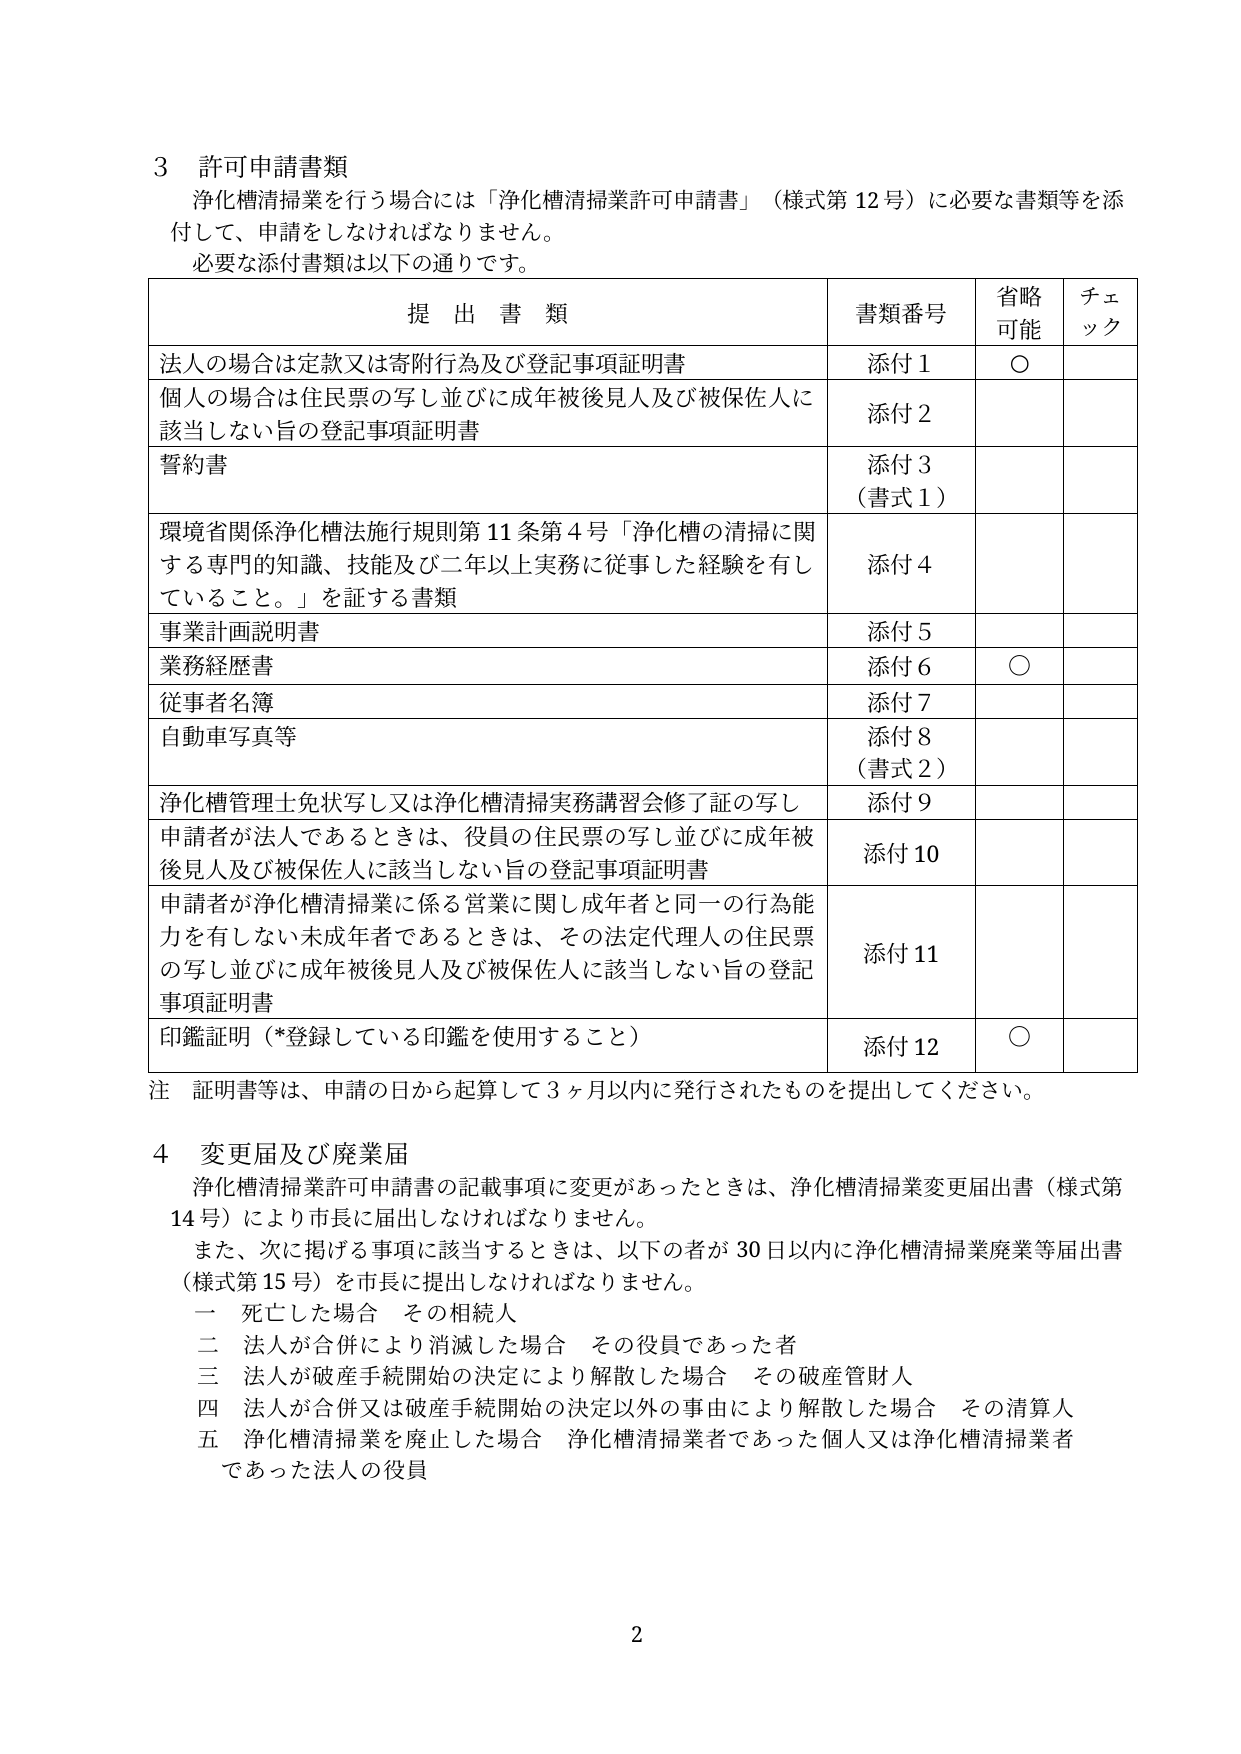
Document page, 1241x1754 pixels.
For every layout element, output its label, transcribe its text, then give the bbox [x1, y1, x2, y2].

table_cell 〇 [976, 1019, 1063, 1072]
table_cell [976, 614, 1063, 647]
text 二 法人が合併により消滅した場合 その役員であった者 [148, 1328, 1125, 1359]
table_cell [1064, 614, 1137, 647]
table_cell [1064, 886, 1137, 1018]
table_cell 従事者名簿 [149, 685, 827, 718]
table_cell [976, 886, 1063, 1018]
table_cell 自動車写真等 [149, 719, 827, 784]
table_cell 浄化槽管理士免状写し又は浄化槽清掃実務講習会修了証の写し [149, 786, 827, 818]
text 浄化槽清掃業を行う場合には「浄化槽清掃業許可申請書」（様式第12号）に必要な書類等を添付して、申請をしなければなりません。 [148, 184, 1125, 247]
text 一 死亡した場合 その相続人 [148, 1296, 1125, 1328]
table_cell [1064, 380, 1137, 446]
table_cell 誓約書 [149, 447, 827, 513]
table_cell [976, 447, 1063, 513]
table_cell [976, 514, 1063, 613]
table_header チェック [1064, 279, 1137, 345]
table_cell [1064, 514, 1137, 613]
table_cell 添付１ [828, 346, 975, 379]
table_cell 添付４ [828, 514, 975, 613]
text であった法人の役員 [148, 1454, 1125, 1485]
table_cell [1064, 786, 1137, 818]
text また、次に掲げる事項に該当するときは、以下の者が30日以内に浄化槽清掃業廃業等届出書（様式第15号）を市長に提出しなければなりません。 [170, 1233, 1125, 1296]
table_cell 個人の場合は住民票の写し並びに成年被後見人及び被保佐人に該当しない旨の登記事項証明書 [149, 380, 827, 446]
table_cell [1064, 1019, 1137, 1072]
text 浄化槽清掃業許可申請書の記載事項に変更があったときは、浄化槽清掃業変更届出書（様式第14号）により市長に届出しなければなりません。 [170, 1170, 1125, 1233]
table_cell 添付12 [828, 1019, 975, 1072]
table_cell [1064, 820, 1137, 885]
text 注 証明書等は、申請の日から起算して３ヶ月以内に発行されたものを提出してください。 [148, 1073, 1125, 1104]
table_cell 添付11 [828, 886, 975, 1018]
table_cell 〇 [976, 648, 1063, 684]
table_cell [976, 719, 1063, 784]
text ３ 許可申請書類 [148, 148, 1125, 184]
text 三 法人が破産手続開始の決定により解散した場合 その破産管財人 [148, 1359, 1125, 1391]
table_cell 添付６ [828, 648, 975, 684]
text 四 法人が合併又は破産手続開始の決定以外の事由により解散した場合 その清算人 [148, 1391, 1125, 1422]
table_cell [1064, 685, 1137, 718]
table_cell [1064, 346, 1137, 379]
table_cell [976, 820, 1063, 885]
table_cell 添付３ （書式１） [828, 447, 975, 513]
table_cell [1064, 648, 1137, 684]
table_cell 環境省関係浄化槽法施行規則第11条第４号「浄化槽の清掃に関する専門的知識、技能及び二年以上実務に従事した経験を有していること。」を証する書類 [149, 514, 827, 613]
table_cell [1064, 447, 1137, 513]
table_cell 添付５ [828, 614, 975, 647]
text 必要な添付書類は以下の通りです。 [148, 247, 1125, 278]
table_cell 添付８ （書式２） [828, 719, 975, 784]
table_cell [976, 786, 1063, 818]
table_cell 事業計画説明書 [149, 614, 827, 647]
table_header 書類番号 [828, 279, 975, 345]
text ４ 変更届及び廃業届 [148, 1134, 1125, 1170]
table_cell [976, 685, 1063, 718]
table_cell ○ [976, 346, 1063, 379]
table_header 提 出 書 類 [149, 279, 827, 345]
table_cell 業務経歴書 [149, 648, 827, 684]
table_header 省略可能 [976, 279, 1063, 345]
table_cell 添付９ [828, 786, 975, 818]
text 五 浄化槽清掃業を廃止した場合 浄化槽清掃業者であった個人又は浄化槽清掃業者 [148, 1422, 1125, 1454]
table_cell [1064, 719, 1137, 784]
table_cell 法人の場合は定款又は寄附行為及び登記事項証明書 [149, 346, 827, 379]
table_cell 印鑑証明（*登録している印鑑を使用すること） [149, 1019, 827, 1072]
table_cell 添付２ [828, 380, 975, 446]
table_cell 申請者が浄化槽清掃業に係る営業に関し成年者と同一の行為能力を有しない未成年者であるときは、その法定代理人の住民票の写し並びに成年被後見人及び被保佐人に該当しない旨の登記事項証明書 [149, 886, 827, 1018]
table_cell 添付７ [828, 685, 975, 718]
table_cell [976, 380, 1063, 446]
table_cell 申請者が法人であるときは、役員の住民票の写し並びに成年被後見人及び被保佐人に該当しない旨の登記事項証明書 [149, 820, 827, 885]
table_cell 添付10 [828, 820, 975, 885]
